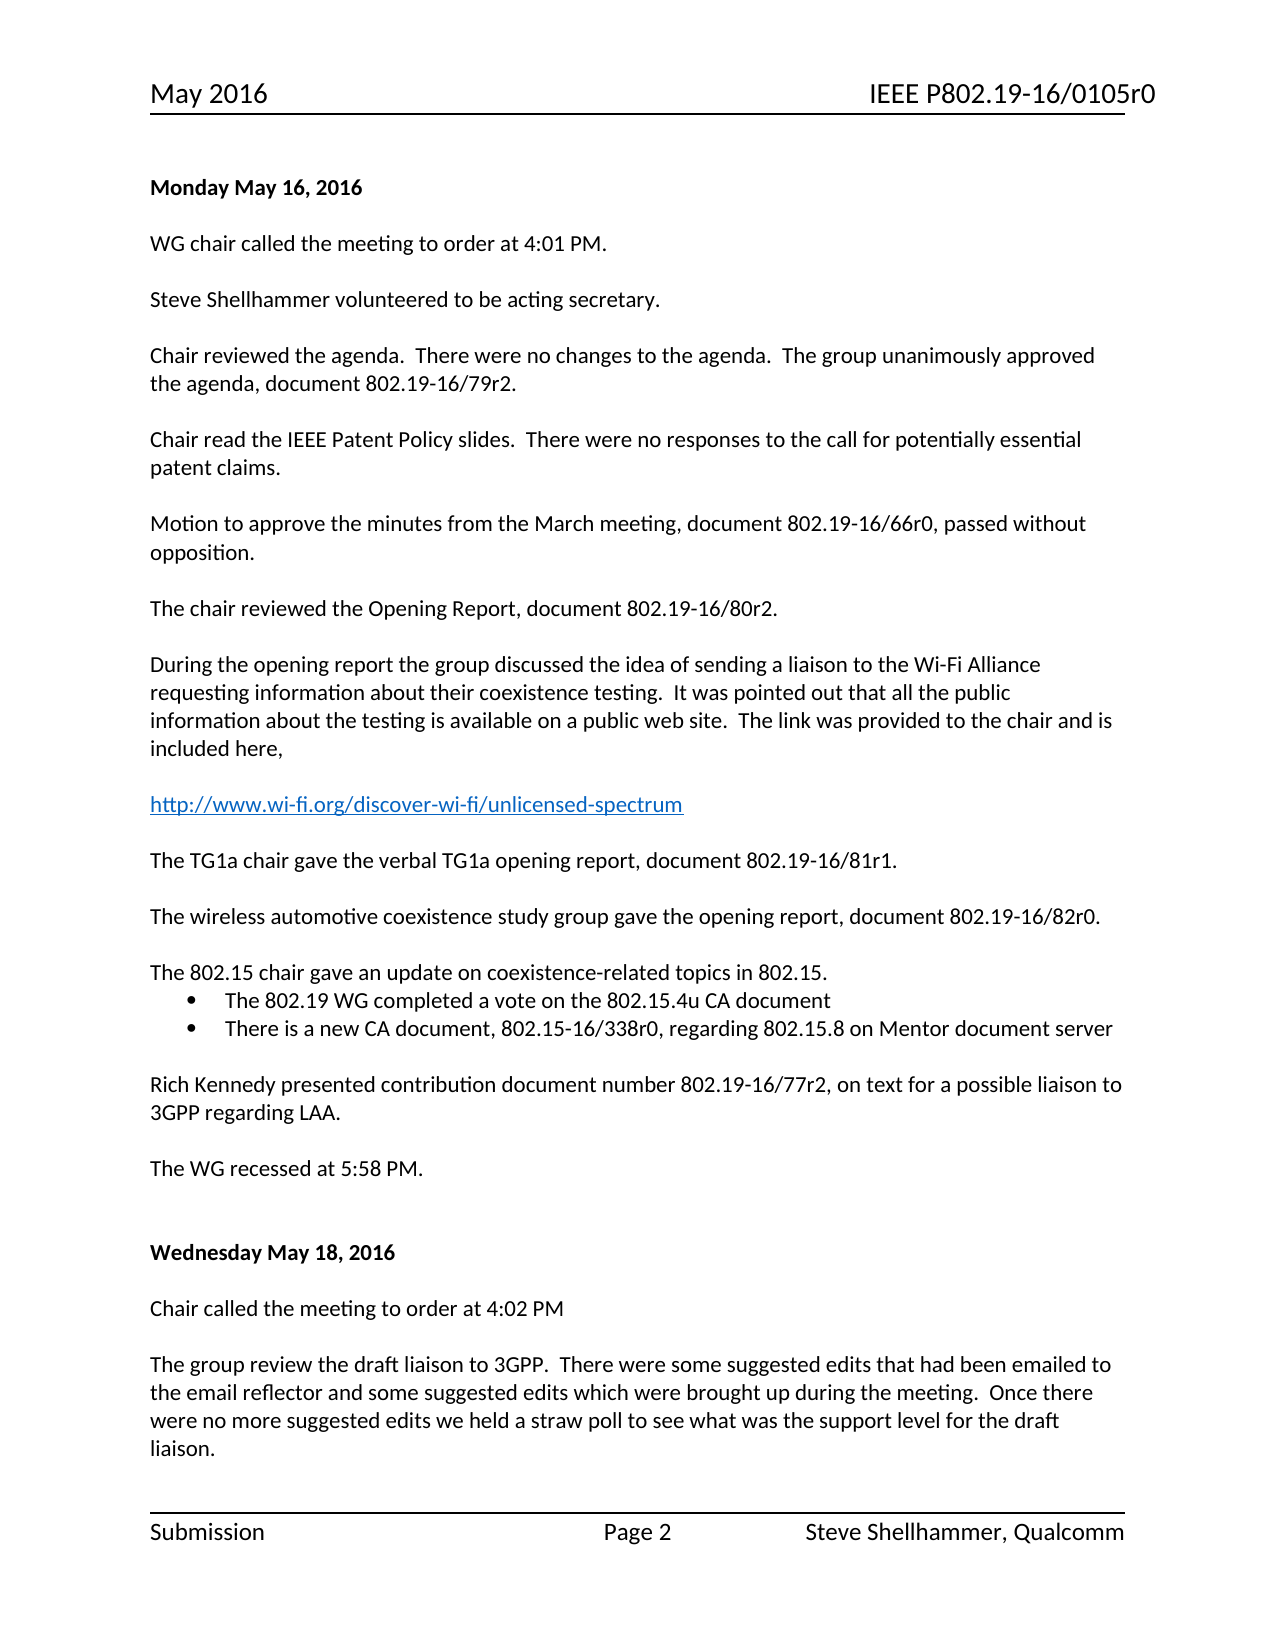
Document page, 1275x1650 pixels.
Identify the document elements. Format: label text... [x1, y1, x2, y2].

text The wireless automotive coexistence study group gave the opening report, document 802.19-16/82r0. [150, 902, 1125, 930]
text During the opening report the group discussed the idea of sending a liaison to the Wi-Fi Alliance requesting information about their coexistence testing. It was pointed out that all the public information about the testing is available on a public web site. The link was provided to the chair and is included here, [150, 650, 1125, 762]
text The TG1a chair gave the verbal TG1a opening report, document 802.19-16/81r1. [150, 846, 1125, 874]
text Motion to approve the minutes from the March meeting, document 802.19-16/66r0, passed without opposition. [150, 509, 1125, 566]
text The chair reviewed the Opening Report, document 802.19-16/80r2. [150, 594, 1125, 622]
text Chair called the meeting to order at 4:02 PM [150, 1294, 1125, 1322]
text Monday May 16, 2016 [150, 173, 1125, 201]
text WG chair called the meeting to order at 4:01 PM. [150, 229, 1125, 257]
text Steve Shellhammer volunteered to be acting secretary. [150, 285, 1125, 313]
text Chair reviewed the agenda. There were no changes to the agenda. The group unanimously approved the agenda, document 802.19-16/79r2. [150, 341, 1125, 397]
text The 802.15 chair gave an update on coexistence-related topics in 802.15. [150, 958, 1125, 986]
text Chair read the IEEE Patent Policy slides. There were no responses to the call for potentially essential patent claims. [150, 426, 1125, 482]
text Rich Kennedy presented contribution document number 802.19-16/77r2, on text for a possible liaison to 3GPP regarding LAA. [150, 1070, 1125, 1126]
text The group review the draft liaison to 3GPP. There were some suggested edits that had been emailed to the email reflector and some suggested edits which were brought up during the meeting. Once there were no more suggested edits we held a straw poll to see what was the support level for the draft liaison. [150, 1350, 1125, 1462]
list The 802.19 WG completed a vote on the 802.15.4u CA document [187, 986, 1125, 1014]
text Wednesday May 18, 2016 [150, 1238, 1125, 1266]
text The WG recessed at 5:58 PM. [150, 1154, 1125, 1182]
text http://www.wi-fi.org/discover-wi-fi/unlicensed-spectrum [150, 790, 1125, 818]
list There is a new CA document, 802.15-16/338r0, regarding 802.15.8 on Mentor document server [187, 1014, 1125, 1042]
